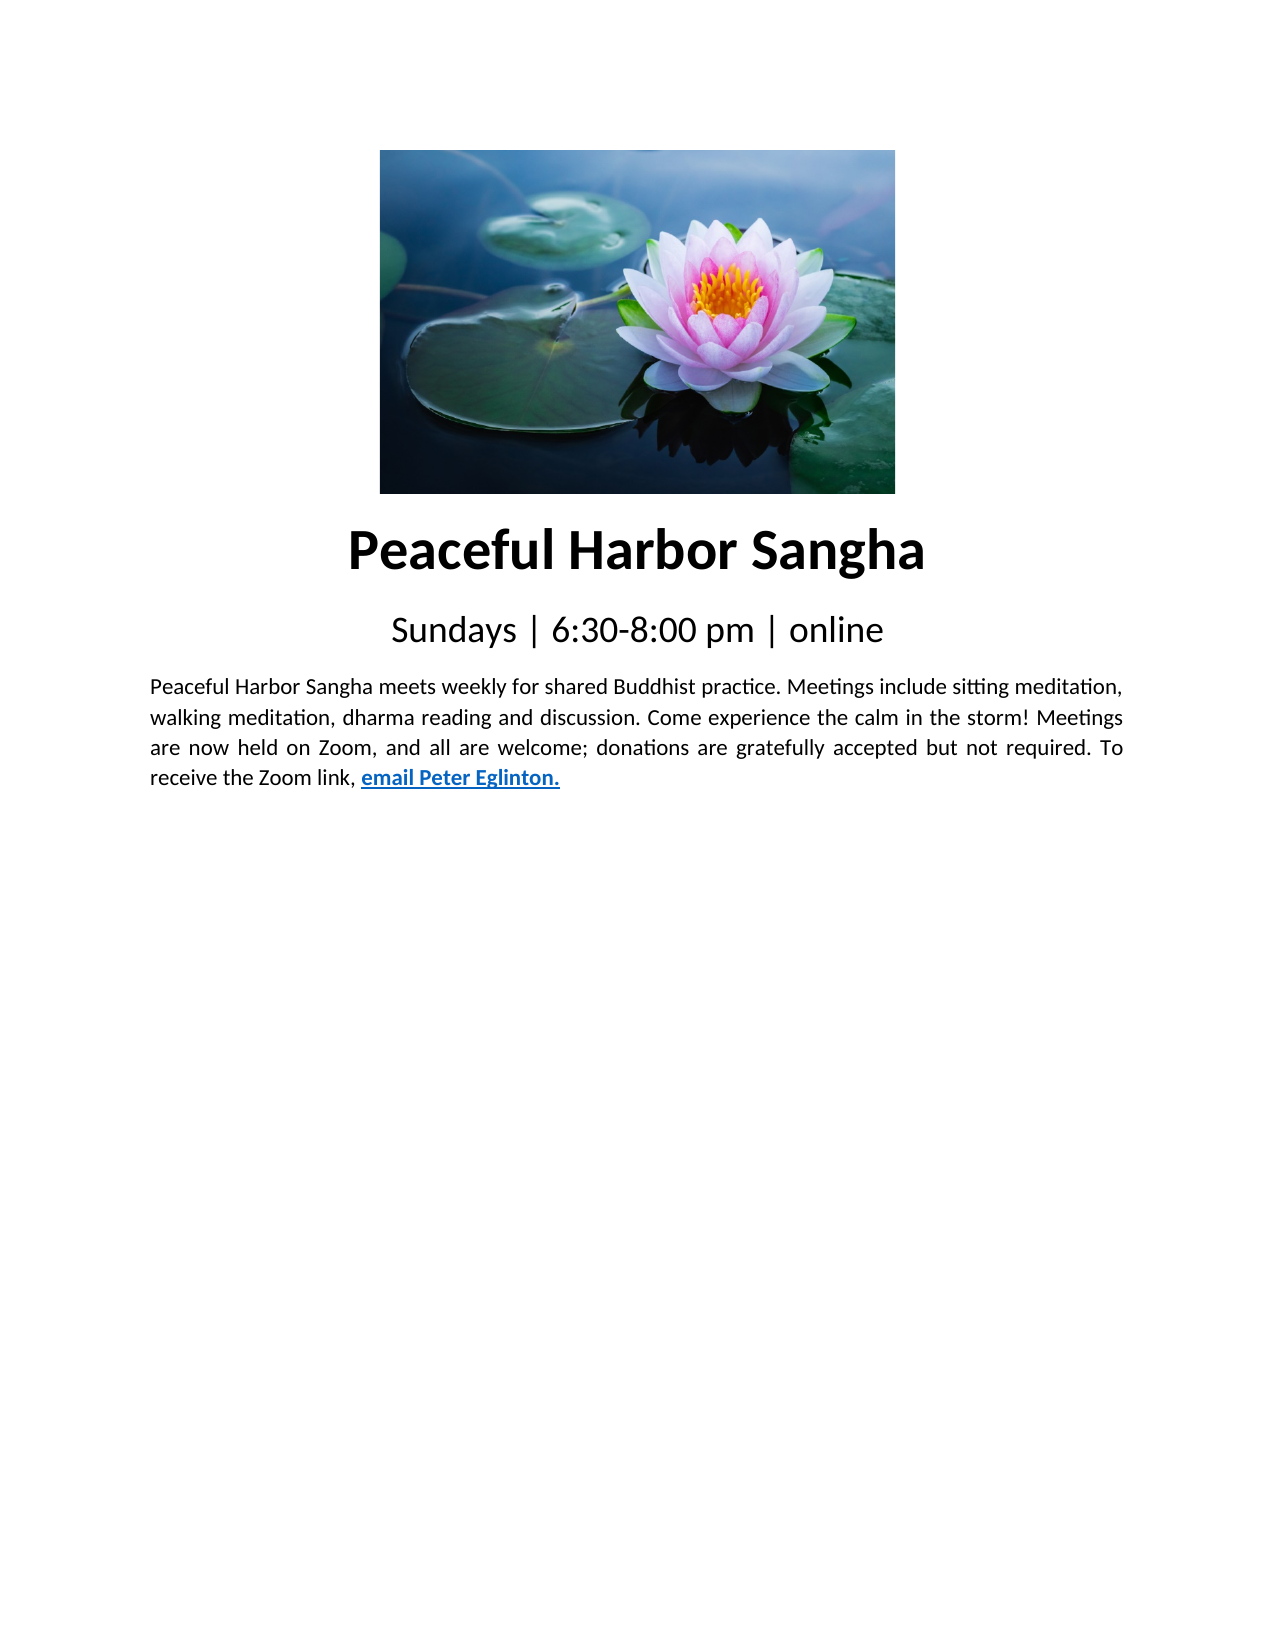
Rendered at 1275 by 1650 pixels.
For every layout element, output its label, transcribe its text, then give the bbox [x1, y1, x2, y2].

picture [379, 150, 896, 494]
text Peaceful Harbor Sangha meets weekly for shared Buddhist practice. Meetings include sitting meditation, walking meditation, dharma reading and discussion. Come experience the calm in the storm! Meetings are now held on Zoom, and all are welcome; donations are gratefully accepted but not required. To receive the Zoom link, email Peter Eglinton. [150, 672, 1125, 791]
text Peaceful Harbor Sangha [150, 513, 1125, 584]
text Sundays | 6:30-8:00 pm | online [150, 606, 1125, 652]
